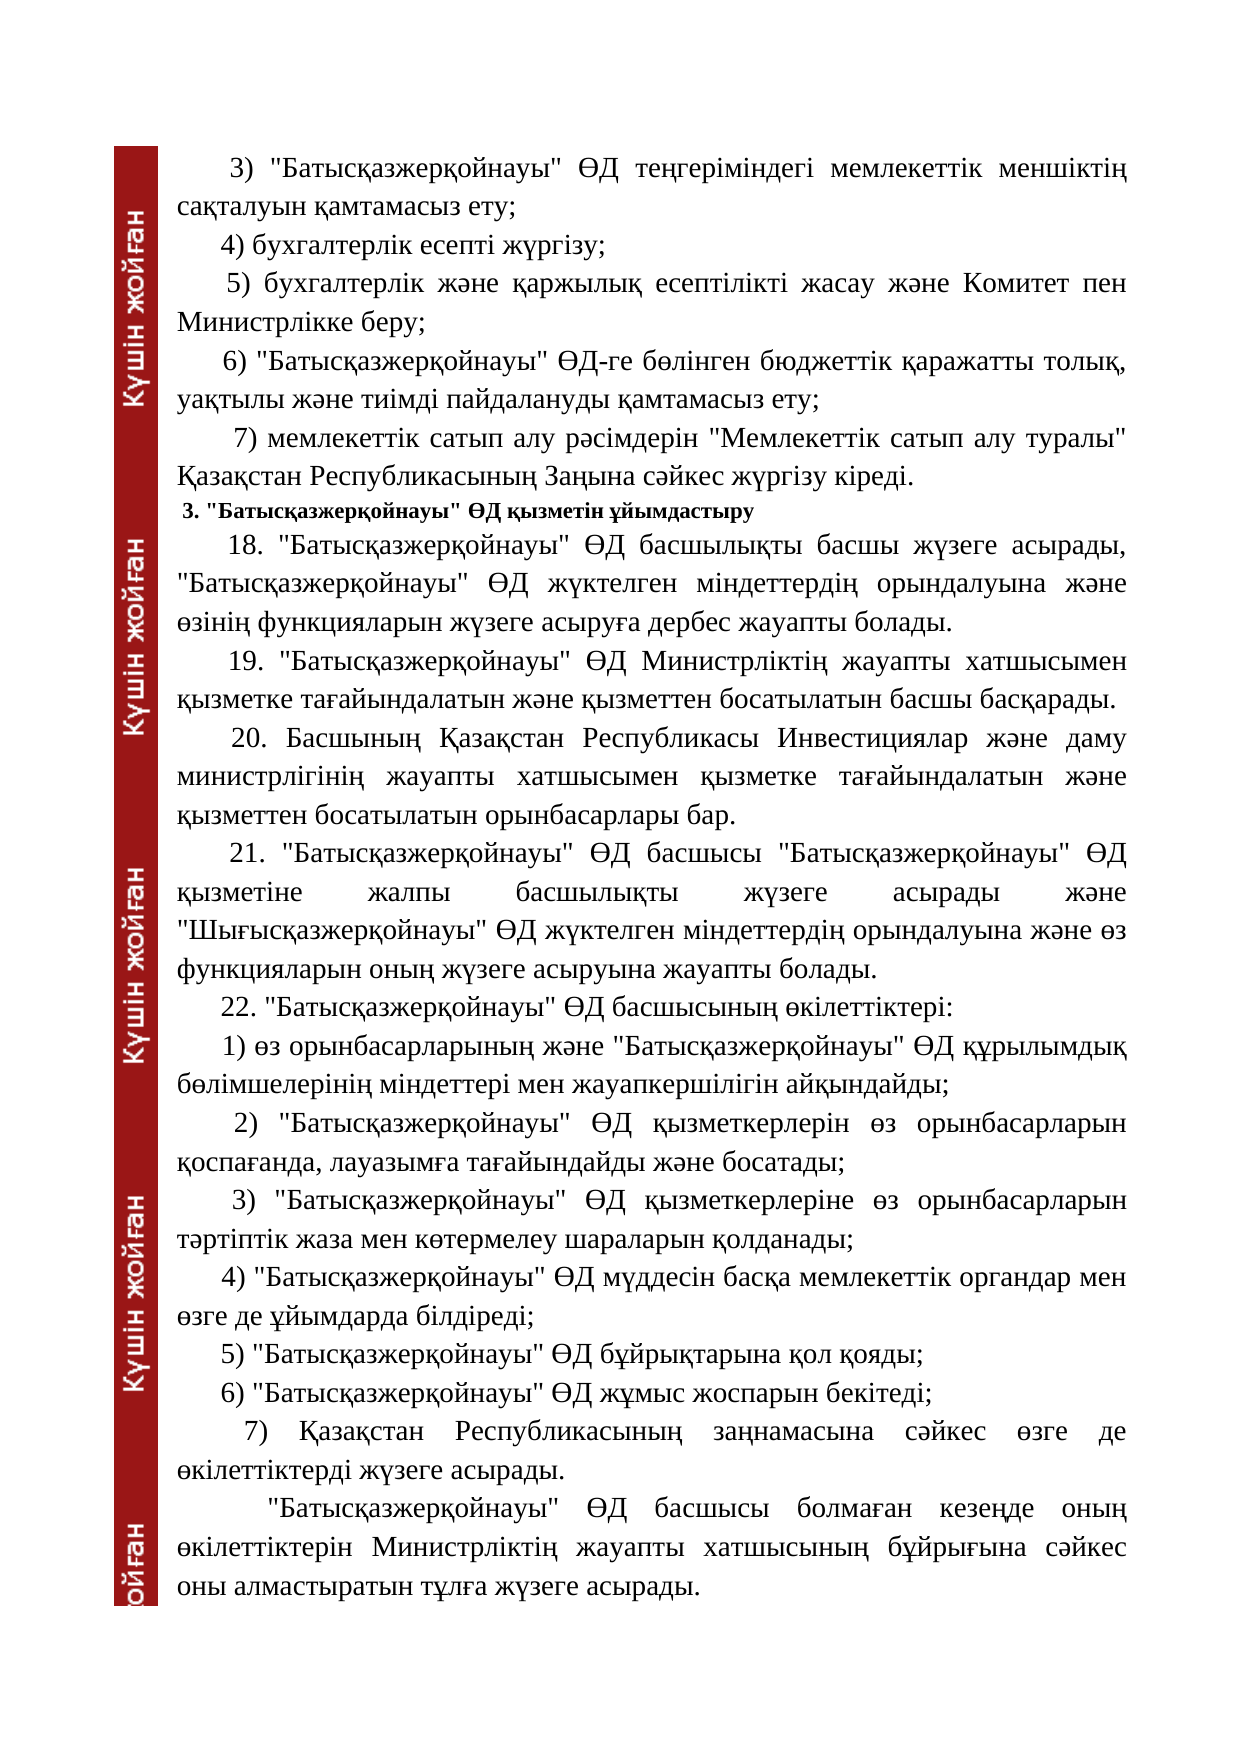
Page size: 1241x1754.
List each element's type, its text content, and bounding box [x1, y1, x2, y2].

picture [114, 830, 158, 835]
text 21. "Батысқазжерқойнауы" ӨД басшысы "Батысқазжерқойнауы" ӨД қызметіне жалпы басшылықты жүзеге асырады және "Шығысқазжерқойнауы" ӨД жүктелген міндеттердің орындалуына және өз функцияларын оның жүзеге асыруына жауапты болады. [112, 835, 1128, 984]
text 7) Қазақстан Республикасының заңнамасына сәйкес өзге де өкілеттіктерді жүзеге асырады. [112, 1413, 1128, 1486]
picture [114, 146, 158, 150]
text 5) бухгалтерлік және қаржылық есептілікті жасау және Комитет пен Министрлікке беру; [112, 266, 1128, 338]
text 3) "Батысқазжерқойнауы" ӨД қызметкерлеріне өз орынбасарларын тәртіптік жаза мен көтермелеу шараларын қолданады; [112, 1182, 1128, 1254]
text 3. "Батысқазжерқойнауы" ӨД қызметін ұйымдастыру [112, 497, 1128, 523]
text 7) мемлекеттік сатып алу рәсімдерін "Мемлекеттік сатып алу туралы" Қазақстан Республикасының Заңына сәйкес жүргізу кіреді. [112, 420, 1128, 492]
picture [114, 1486, 158, 1491]
text 5) "Батысқазжерқойнауы" ӨД бұйрықтарына қол қояды; [112, 1336, 1128, 1370]
text 22. "Батысқазжерқойнауы" ӨД басшысының өкілеттіктері: [112, 989, 1128, 1023]
picture [114, 1331, 158, 1336]
text 2) "Батысқазжерқойнауы" ӨД қызметкерлерін өз орынбасарларын қоспағанда, лауазымға тағайындайды және босатады; [112, 1105, 1128, 1177]
picture [114, 715, 158, 720]
picture [114, 638, 158, 643]
picture [114, 338, 158, 343]
picture [114, 523, 158, 527]
picture [114, 1177, 158, 1182]
picture [114, 222, 158, 227]
picture [114, 1408, 158, 1413]
picture [114, 261, 158, 266]
picture [114, 1100, 158, 1105]
text 18. "Батысқазжерқойнауы" ӨД басшылықты басшы жүзеге асырады, "Батысқазжерқойнауы" ӨД жүктелген міндеттердің орындалуына және өзінің функцияларын жүзеге асыруға дербес жауапты болады. [112, 527, 1128, 638]
text 3) "Батысқазжерқойнауы" ӨД теңгеріміндегі мемлекеттік меншіктің сақталуын қамтамасыз ету; [112, 150, 1128, 222]
picture [114, 1023, 158, 1028]
text 4) "Батысқазжерқойнауы" ӨД мүддесін басқа мемлекеттік органдар мен өзге де ұйымдарда білдіреді; [112, 1259, 1128, 1331]
picture [114, 1254, 158, 1259]
text 20. Басшының Қазақстан Республикасы Инвестициялар және даму министрлігінің жауапты хатшысымен қызметке тағайындалатын және қызметтен босатылатын орынбасарлары бар. [112, 720, 1128, 830]
text 19. "Батысқазжерқойнауы" ӨД Министрліктің жауапты хатшысымен қызметке тағайындалатын және қызметтен босатылатын басшы басқарады. [112, 643, 1128, 715]
text 4) бухгалтерлік есепті жүргізу; [112, 227, 1128, 261]
picture [114, 1370, 158, 1375]
text "Батысқазжерқойнауы" ӨД басшысы болмаған кезеңде оның өкілеттіктерін Министрліктің жауапты хатшысының бұйрығына сәйкес оны алмастыратын тұлға жүзеге асырады. [112, 1491, 1128, 1601]
picture [114, 984, 158, 989]
picture [114, 1601, 158, 1606]
text 1) өз орынбасарларының және "Батысқазжерқойнауы" ӨД құрылымдық бөлімшелерінің міндеттері мен жауапкершілігін айқындайды; [112, 1028, 1128, 1100]
picture [114, 415, 158, 420]
picture [114, 492, 158, 497]
text 6) "Батысқазжерқойнауы" ӨД-ге бөлінген бюджеттік қаражатты толық, уақтылы және тиімді пайдалануды қамтамасыз ету; [112, 343, 1128, 415]
text 6) "Батысқазжерқойнауы" ӨД жұмыс жоспарын бекітеді; [112, 1375, 1128, 1408]
